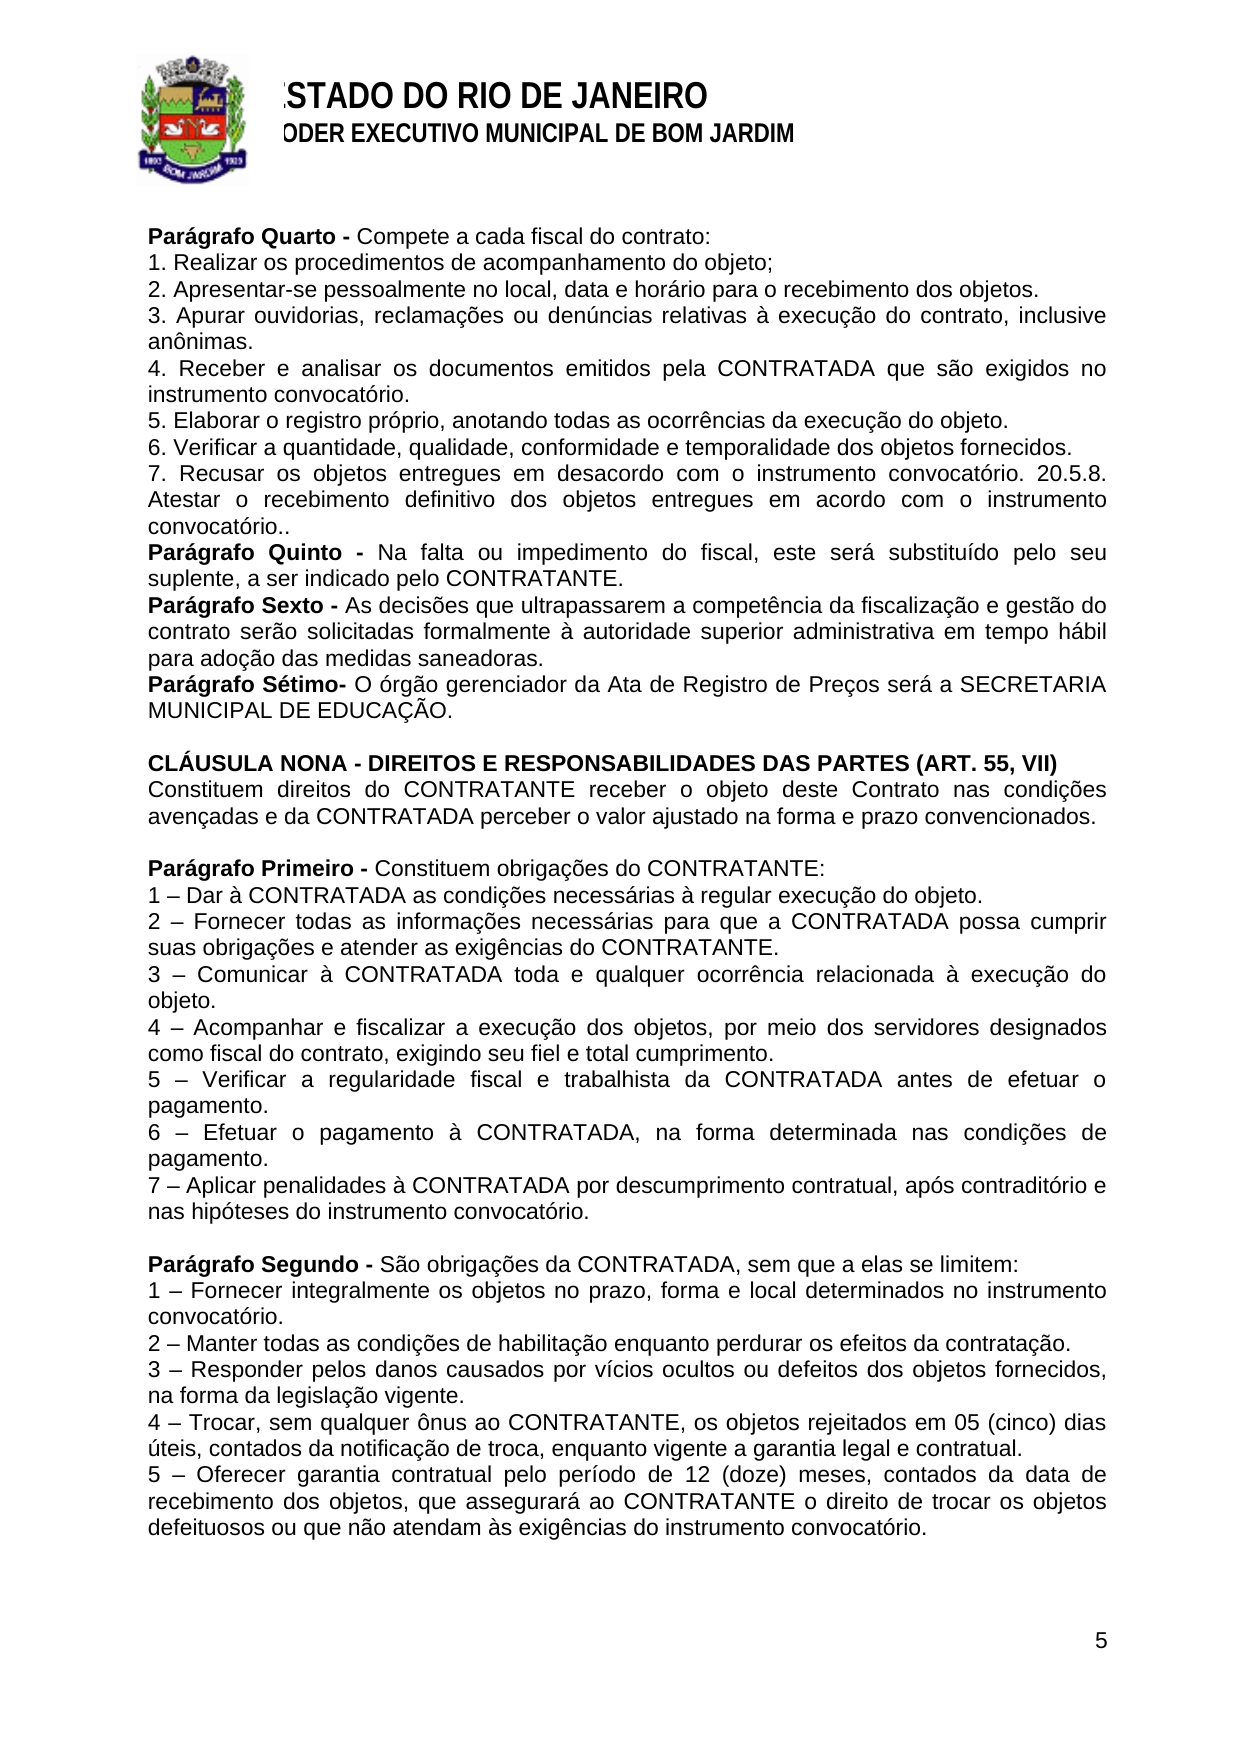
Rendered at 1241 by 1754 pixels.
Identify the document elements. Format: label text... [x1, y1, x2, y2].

text 2. Apresentar-se pessoalmente no local, data e horário para o recebimento dos objetos. [148, 276, 1107, 302]
text 6. Verificar a quantidade, qualidade, conformidade e temporalidade dos objetos fornecidos. [148, 434, 1107, 460]
text Parágrafo Sexto - As decisões que ultrapassarem a competência da fiscalização e gestão do contrato serão solicitadas formalmente à autoridade superior administrativa em tempo hábil para adoção das medidas saneadoras. [148, 592, 1107, 671]
text Parágrafo Sétimo- O órgão gerenciador da Ata de Registro de Preços será a SECRETARIA MUNICIPAL DE EDUCAÇÃO. [148, 671, 1107, 723]
text Parágrafo Quarto - Compete a cada fiscal do contrato: [148, 201, 1107, 249]
text CLÁUSULA NONA - DIREITOS E RESPONSABILIDADES DAS PARTES (ART. 55, VII) [148, 750, 1107, 776]
text 1 – Dar à CONTRATADA as condições necessárias à regular execução do objeto. [148, 882, 1107, 908]
text 4 – Acompanhar e fiscalizar a execução dos objetos, por meio dos servidores designados como fiscal do contrato, exigindo seu fiel e total cumprimento. [148, 1013, 1107, 1066]
text Parágrafo Segundo - São obrigações da CONTRATADA, sem que a elas se limitem: [148, 1251, 1107, 1277]
text 5 – Verificar a regularidade fiscal e trabalhista da CONTRATADA antes de efetuar o pagamento. [148, 1066, 1107, 1119]
text 6 – Efetuar o pagamento à CONTRATADA, na forma determinada nas condições de pagamento. [148, 1119, 1107, 1172]
text 3 – Responder pelos danos causados por vícios ocultos ou defeitos dos objetos fornecidos, na forma da legislação vigente. [148, 1356, 1107, 1409]
text Constituem direitos do CONTRATANTE receber o objeto deste Contrato nas condições avençadas e da CONTRATADA perceber o valor ajustado na forma e prazo convencionados. [148, 776, 1107, 829]
text 1. Realizar os procedimentos de acompanhamento do objeto; [148, 249, 1107, 276]
text Parágrafo Primeiro - Constituem obrigações do CONTRATANTE: [148, 855, 1107, 882]
text 2 – Manter todas as condições de habilitação enquanto perdurar os efeitos da contratação. [148, 1330, 1107, 1356]
text 7. Recusar os objetos entregues em desacordo com o instrumento convocatório. 20.5.8. Atestar o recebimento definitivo dos objetos entregues em acordo com o instrumento convocatório.. [148, 460, 1107, 539]
text 5 – Oferecer garantia contratual pelo período de 12 (doze) meses, contados da data de recebimento dos objetos, que assegurará ao CONTRATANTE o direito de trocar os objetos defeituosos ou que não atendam às exigências do instrumento convocatório. [148, 1461, 1107, 1541]
text 7 – Aplicar penalidades à CONTRATADA por descumprimento contratual, após contraditório e nas hipóteses do instrumento convocatório. [148, 1172, 1107, 1224]
text 3 – Comunicar à CONTRATADA toda e qualquer ocorrência relacionada à execução do objeto. [148, 961, 1107, 1013]
text 1 – Fornecer integralmente os objetos no prazo, forma e local determinados no instrumento convocatório. [148, 1277, 1107, 1330]
text 2 – Fornecer todas as informações necessárias para que a CONTRATADA possa cumprir suas obrigações e atender as exigências do CONTRATANTE. [148, 908, 1107, 961]
text 5. Elaborar o registro próprio, anotando todas as ocorrências da execução do objeto. [148, 407, 1107, 434]
text 4 – Trocar, sem qualquer ônus ao CONTRATANTE, os objetos rejeitados em 05 (cinco) dias úteis, contados da notificação de troca, enquanto vigente a garantia legal e contratual. [148, 1409, 1107, 1461]
text Parágrafo Quinto - Na falta ou impedimento do fiscal, este será substituído pelo seu suplente, a ser indicado pelo CONTRATANTE. [148, 539, 1107, 592]
text 4. Receber e analisar os documentos emitidos pela CONTRATADA que são exigidos no instrumento convocatório. [148, 354, 1107, 407]
text 3. Apurar ouvidorias, reclamações ou denúncias relativas à execução do contrato, inclusive anônimas. [148, 302, 1107, 354]
